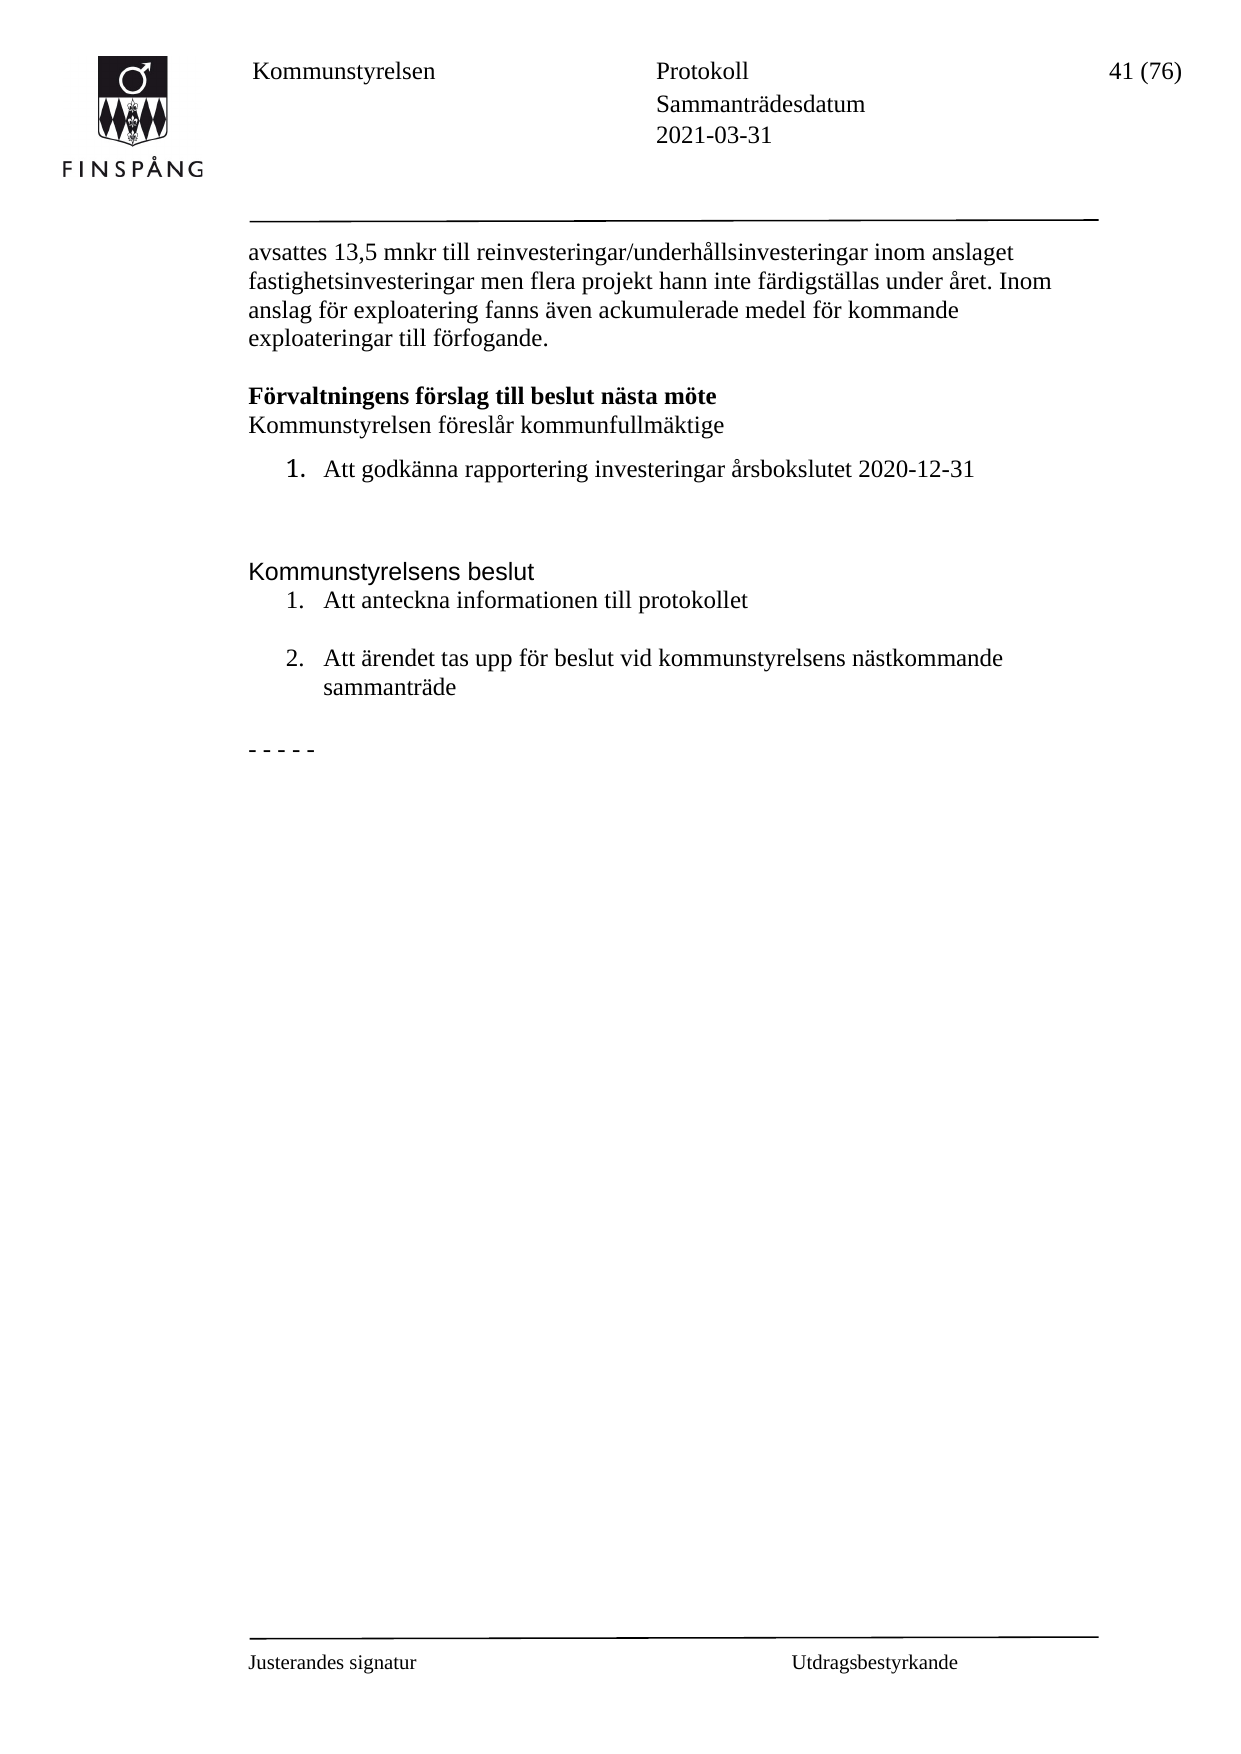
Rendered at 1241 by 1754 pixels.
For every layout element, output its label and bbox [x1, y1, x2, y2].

picture [63, 56, 203, 177]
